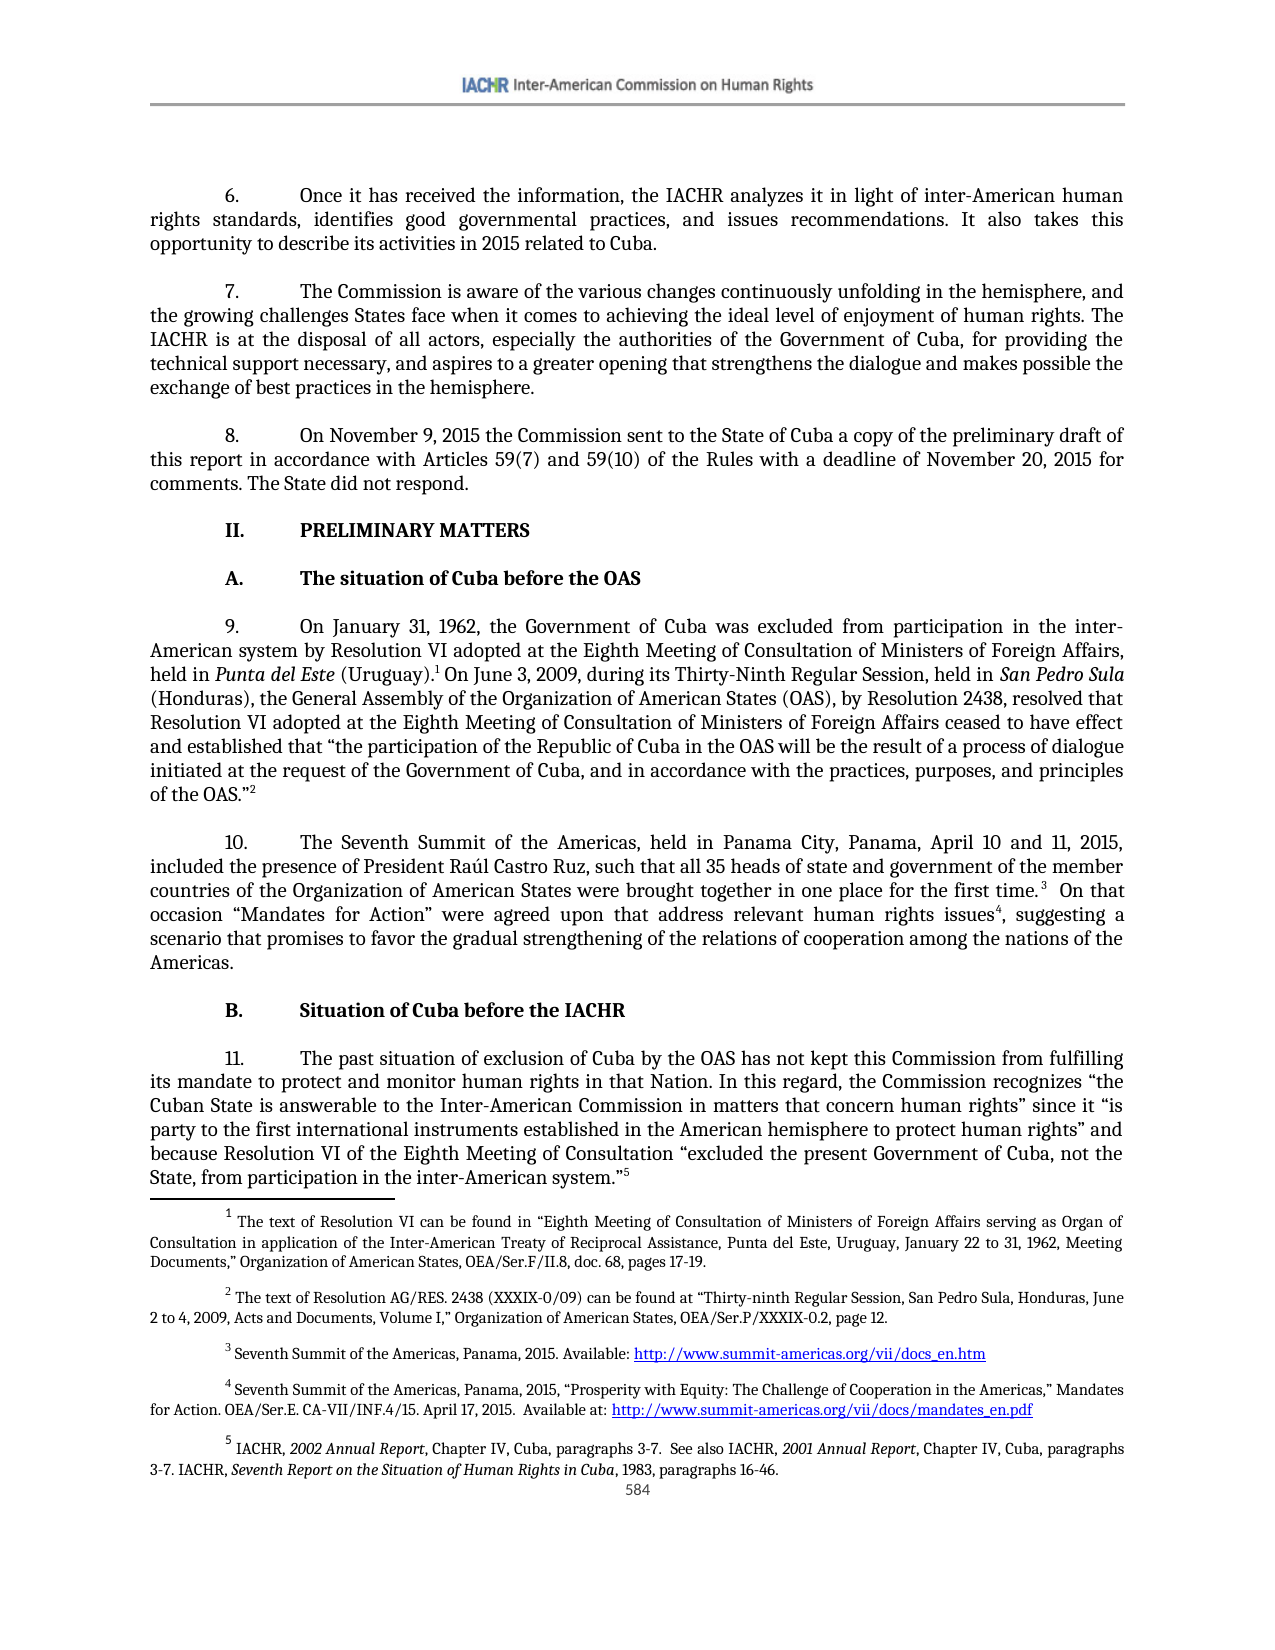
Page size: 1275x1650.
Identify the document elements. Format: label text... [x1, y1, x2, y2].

list On January 31, 1962, the Government of Cuba was excluded from participation in the inter-American system by Resolution VI adopted at the Eighth Meeting of Consultation of Ministers of Foreign Affairs, held in Punta del Este (Uruguay). On June 3, 2009, during its Thirty-Ninth Regular Session, held in San Pedro Sula (Honduras), the General Assembly of the Organization of American States (OAS), by Resolution 2438, resolved that Resolution VI adopted at the Eighth Meeting of Consultation of Ministers of Foreign Affairs ceased to have effect and established that “the participation of the Republic of Cuba in the OAS will be the result of a process of dialogue initiated at the request of the Government of Cuba, and in accordance with the practices, purposes, and principles of the OAS.” [150, 615, 1125, 807]
picture [450, 74, 825, 95]
list The past situation of exclusion of Cuba by the OAS has not kept this Commission from fulfilling its mandate to protect and monitor human rights in that Nation. In this regard, the Commission recognizes “the Cuban State is answerable to the Inter-American Commission in matters that concern human rights” since it “is party to the first international instruments established in the American hemisphere to protect human rights” and because Resolution VI of the Eighth Meeting of Consultation “excluded the present Government of Cuba, not the State, from participation in the inter-American system.” [150, 1046, 1125, 1190]
list On November 9, 2015 the Commission sent to the State of Cuba a copy of the preliminary draft of this report in accordance with Articles 59(7) and 59(10) of the Rules with a deadline of November 20, 2015 for comments. The State did not respond. [150, 423, 1125, 495]
list The situation of Cuba before the OAS [225, 567, 1125, 591]
list The Seventh Summit of the Americas, held in Panama City, Panama, April 10 and 11, 2015, included the presence of President Raúl Castro Ruz, such that all 35 heads of state and government of the member countries of the Organization of American States were brought together in one place for the first time. On that occasion “Mandates for Action” were agreed upon that address relevant human rights issues, suggesting a scenario that promises to favor the gradual strengthening of the relations of cooperation among the nations of the Americas. [150, 831, 1125, 974]
list The Commission is aware of the various changes continuously unfolding in the hemisphere, and the growing challenges States face when it comes to achieving the ideal level of enjoyment of human rights. The IACHR is at the disposal of all actors, especially the authorities of the Government of Cuba, for providing the technical support necessary, and aspires to a greater opening that strengthens the dialogue and makes possible the exchange of best practices in the hemisphere. [150, 279, 1125, 399]
list PRELIMINARY MATTERS [225, 519, 1125, 543]
list Situation of Cuba before the IACHR [225, 998, 1125, 1022]
list Once it has received the information, the IACHR analyzes it in light of inter-American human rights standards, identifies good governmental practices, and issues recommendations. It also takes this opportunity to describe its activities in 2015 related to Cuba. [150, 184, 1125, 256]
